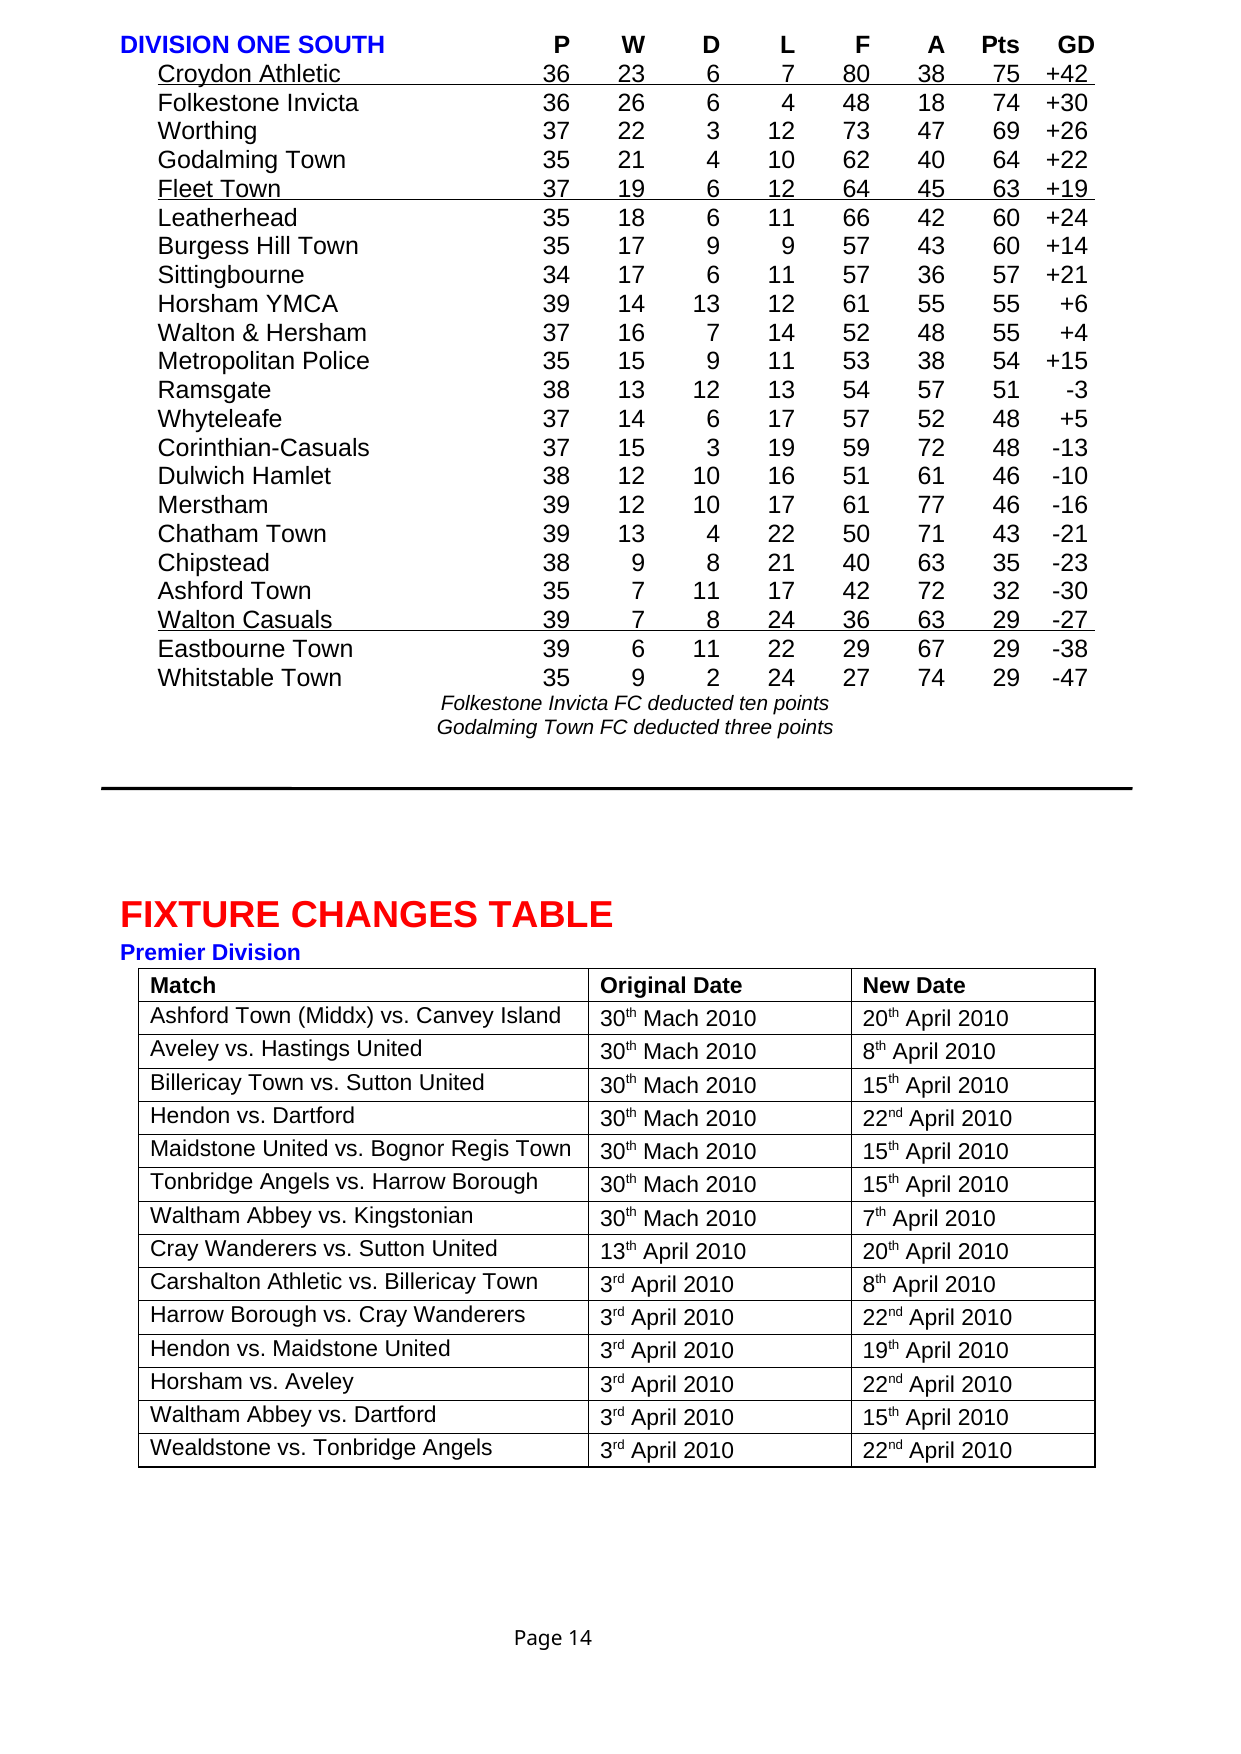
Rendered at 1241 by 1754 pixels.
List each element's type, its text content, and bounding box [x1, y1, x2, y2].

table_cell Hendon vs. [139, 1102, 588, 1134]
text Leatherhead 35 18 6 11 66 42 60 +24 [157, 202, 1150, 231]
table_cell 3rd April 2010 [589, 1434, 851, 1466]
table_cell 20th April 2010 [852, 1235, 1094, 1267]
table_cell Aveley vs. United [139, 1035, 588, 1068]
text Ashford Town 35 7 11 17 42 72 32 -30 [157, 576, 1150, 605]
table_cell 30th Mach 2010 [589, 1202, 851, 1234]
table_cell Hendon vs. United [139, 1335, 588, 1367]
table_cell 30th Mach 2010 [589, 1135, 851, 1167]
text Walton Casuals 39 7 8 24 36 63 29 -27 [157, 605, 1150, 634]
table_header New Date [852, 969, 1094, 1001]
table_cell 22nd April 2010 [852, 1434, 1094, 1466]
text Dulwich Hamlet 38 12 10 16 51 61 46 -10 [157, 461, 1150, 490]
text Eastbourne Town 39 6 11 22 29 67 29 -38 [157, 634, 1150, 662]
table_cell 15th April 2010 [852, 1135, 1094, 1167]
table_cell 30th Mach 2010 [589, 1168, 851, 1201]
table_cell 22nd April 2010 [852, 1368, 1094, 1400]
table_cell Horsham vs. Aveley [139, 1368, 588, 1400]
table_cell 30th Mach 2010 [589, 1069, 851, 1101]
text Croydon Athletic 36 23 6 7 80 38 75 +42 [157, 59, 1150, 87]
text Whyteleafe 37 14 6 17 57 52 48 +5 [157, 404, 1150, 432]
table_header Original Date [589, 969, 851, 1001]
text Horsham YMCA 39 14 13 12 61 55 55 +6 [157, 289, 1150, 317]
table_cell 30th Mach 2010 [589, 1102, 851, 1134]
table_cell Abbey vs. [139, 1401, 588, 1433]
text Premier Division [120, 939, 1150, 965]
table_cell 22nd April 2010 [852, 1102, 1094, 1134]
table_cell 19th April 2010 [852, 1335, 1094, 1367]
table_cell 15th April 2010 [852, 1168, 1094, 1201]
text Sittingbourne 34 17 6 11 57 36 57 +21 [157, 260, 1150, 289]
table_cell 30th Mach 2010 [589, 1002, 851, 1034]
table_cell Wealdstone vs. Tonbridge Angels [139, 1434, 588, 1466]
table_cell Borough vs. Cray Wanderers [139, 1301, 588, 1333]
text FIXTURE CHANGES TABLE [120, 893, 1141, 936]
table_cell (Middx) vs. [139, 1002, 588, 1034]
text Burgess Hill Town 35 17 9 9 57 43 60 +14 [157, 231, 1150, 260]
text DIVISION ONE SOUTH P W D L F A Pts GD [120, 30, 1150, 59]
text Chipstead 38 9 8 21 40 63 35 -23 [157, 547, 1150, 576]
table_cell 30th Mach 2010 [589, 1035, 851, 1068]
table_cell 22nd April 2010 [852, 1301, 1094, 1333]
text Metropolitan Police 35 15 9 11 53 38 54 +15 [157, 346, 1150, 375]
text Walton & Hersham 37 16 7 14 52 48 55 +4 [157, 317, 1150, 346]
table_cell 3rd April 2010 [589, 1301, 851, 1333]
table_cell 13th April 2010 [589, 1235, 851, 1267]
text Ramsgate 38 13 12 13 54 57 51 -3 [157, 375, 1150, 404]
text Worthing 37 22 3 12 73 47 69 +26 [157, 116, 1150, 145]
table_cell Carshalton Athletic vs. Billericay Town [139, 1268, 588, 1300]
text Godalming Town 35 21 4 10 62 40 64 +22 [157, 145, 1150, 174]
table_cell United vs. Bognor Regis Town [139, 1135, 588, 1167]
table_cell 15th April 2010 [852, 1069, 1094, 1101]
table_cell Cray Wanderers vs. Sutton United [139, 1235, 588, 1267]
table_cell Billericay Town vs. Sutton United [139, 1069, 588, 1101]
table_cell 20th April 2010 [852, 1002, 1094, 1034]
table_cell 3rd April 2010 [589, 1335, 851, 1367]
table_cell Abbey vs. Kingstonian [139, 1202, 588, 1234]
table_cell 8th April 2010 [852, 1268, 1094, 1300]
text Whitstable Town 35 9 2 24 27 74 29 -47 [157, 662, 1150, 691]
text Fleet Town 37 19 6 12 64 45 63 +19 [157, 174, 1150, 202]
text Folkestone Invicta FC deducted ten points [120, 691, 1150, 715]
text Chatham Town 39 13 4 22 50 71 43 -21 [157, 519, 1150, 547]
text Folkestone Invicta 36 26 6 4 48 18 74 +30 [157, 87, 1150, 116]
table_cell 7th April 2010 [852, 1202, 1094, 1234]
table_cell 15th April 2010 [852, 1401, 1094, 1433]
text Godalming Town FC deducted three points [120, 715, 1150, 739]
table_cell Tonbridge Angels vs. Borough [139, 1168, 588, 1201]
table_cell 3rd April 2010 [589, 1368, 851, 1400]
text Corinthian-Casuals 37 15 3 19 59 72 48 -13 [157, 432, 1150, 461]
table_header Match [139, 969, 588, 1001]
text Merstham 39 12 10 17 61 77 46 -16 [157, 490, 1150, 519]
table_cell 3rd April 2010 [589, 1401, 851, 1433]
table_cell 8th April 2010 [852, 1035, 1094, 1068]
table_cell 3rd April 2010 [589, 1268, 851, 1300]
